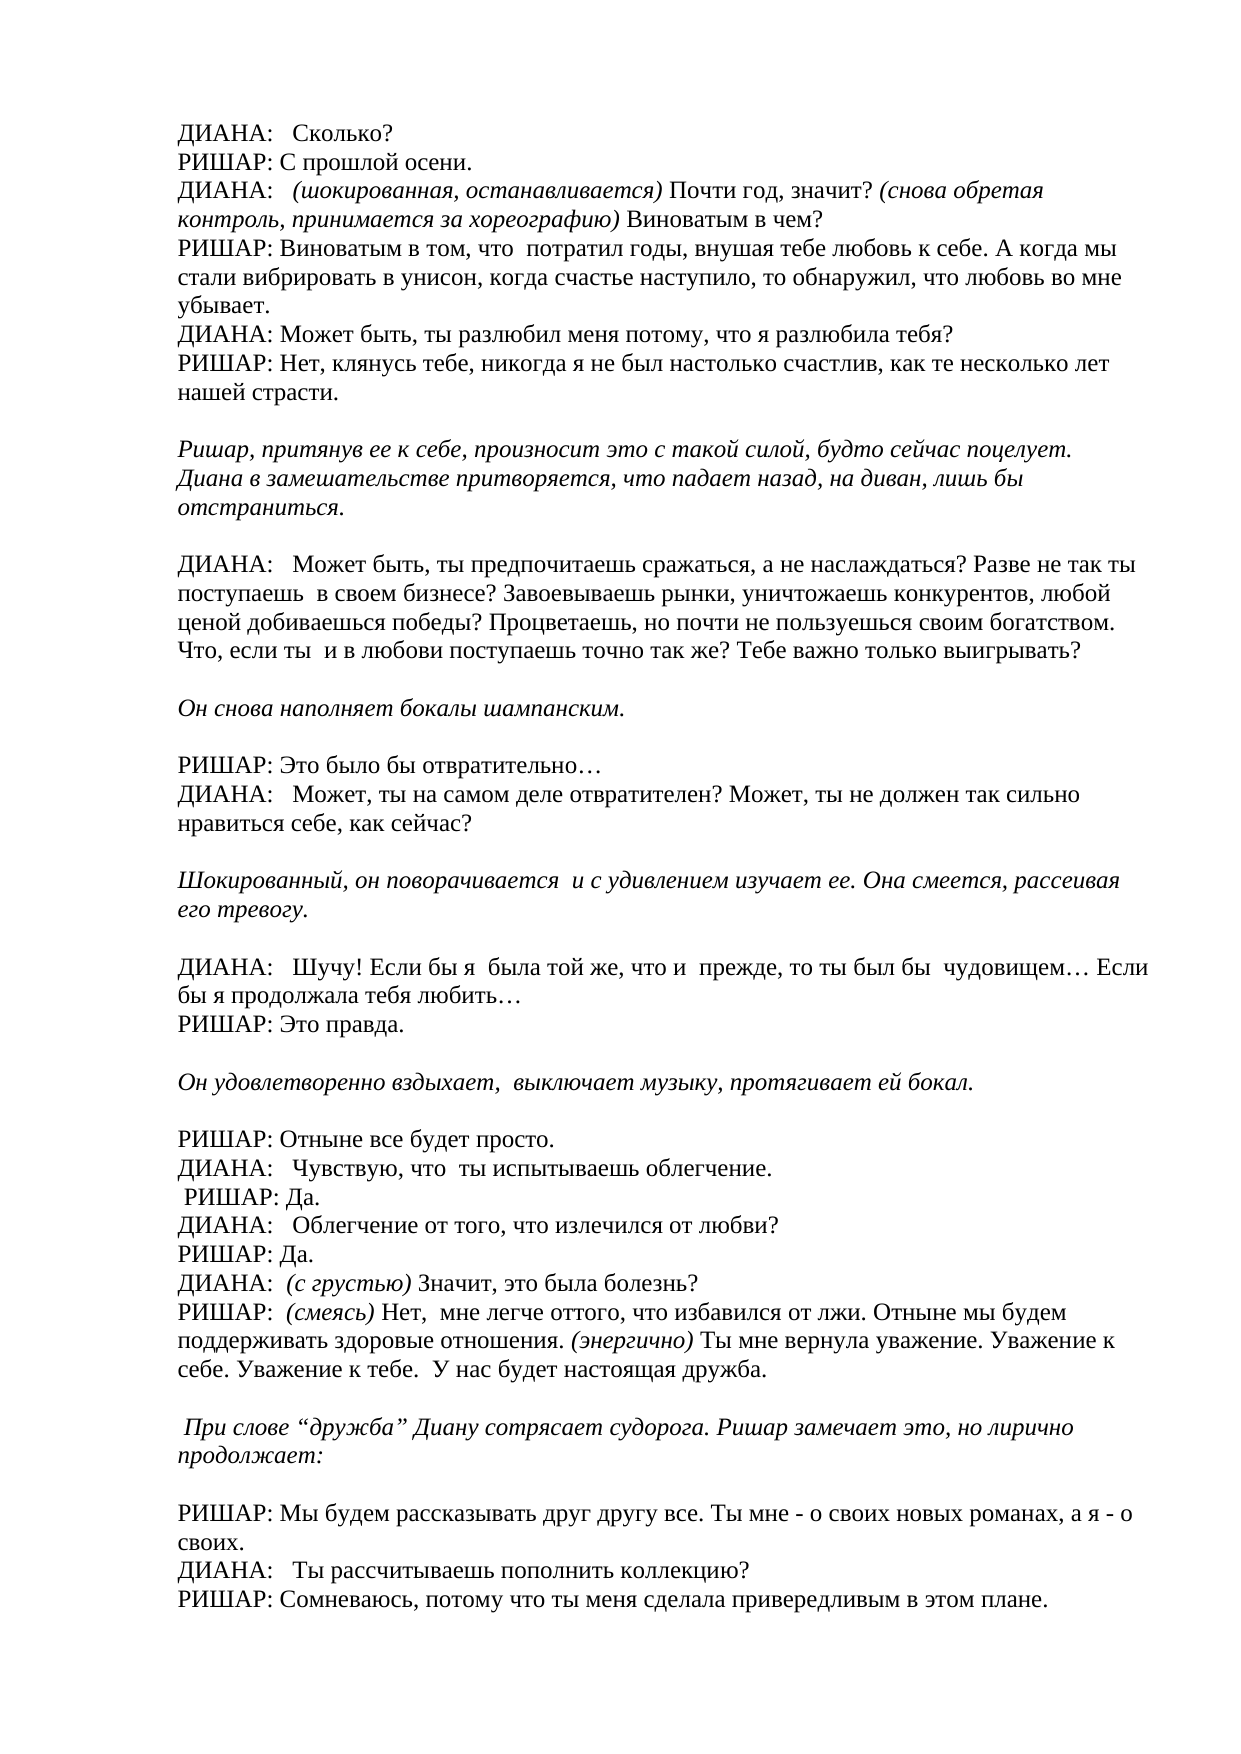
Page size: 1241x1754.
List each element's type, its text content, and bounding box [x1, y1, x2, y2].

text ДИАНА: Ты рассчитываешь пополнить коллекцию? [177, 1556, 1152, 1584]
text ДИАНА: (шокированная, останавливается) Почти год, значит? (снова обретая контроль, принимается за хореографию) Виноватым в чем? [177, 176, 1152, 233]
text Шокированный, он поворачивается и с удивлением изучает ее. Она смеется, рассеивая его тревогу. [177, 866, 1152, 923]
text Он удовлетворенно вздыхает, выключает музыку, протягивает ей бокал. [177, 1067, 1152, 1096]
text РИШАР: Нет, клянусь тебе, никогда я не был настолько счастлив, как те несколько лет нашей страсти. [177, 348, 1152, 406]
text Он снова наполняет бокалы шампанским. [177, 693, 1152, 722]
text РИШАР: Мы будем рассказывать друг другу все. Ты мне - о своих новых романах, а я - о своих. [177, 1498, 1152, 1556]
text ДИАНА: Сколько? [177, 118, 1152, 147]
text При слове “дружба” Диану сотрясает судорога. Ришар замечает это, но лирично продолжает: [177, 1412, 1152, 1469]
text РИШАР: Сомневаюсь, потому что ты меня сделала привередливым в этом плане. [177, 1584, 1152, 1613]
text РИШАР: Да. [177, 1239, 1152, 1268]
text ДИАНА: Может быть, ты разлюбил меня потому, что я разлюбила тебя? [177, 319, 1152, 348]
text ДИАНА: Может быть, ты предпочитаешь сражаться, а не наслаждаться? Разве не так ты поступаешь в своем бизнесе? Завоевываешь рынки, уничтожаешь конкурентов, любой ценой добиваешься победы? Процветаешь, но почти не пользуешься своим богатством. Что, если ты и в любови поступаешь точно так же? Тебе важно только выигрывать? [177, 549, 1152, 664]
text ДИАНА: Чувствую, что ты испытываешь облегчение. [177, 1153, 1152, 1182]
text ДИАНА: Может, ты на самом деле отвратителен? Может, ты не должен так сильно нравиться себе, как сейчас? [177, 779, 1152, 837]
text ДИАНА: Облегчение от того, что излечился от любви? [177, 1211, 1152, 1239]
text ДИАНА: Шучу! Если бы я была той же, что и прежде, то ты был бы чудовищем… Если бы я продолжала тебя любить… [177, 952, 1152, 1009]
text Диана в замешательстве притворяется, что падает назад, на диван, лишь бы отстраниться. [177, 463, 1152, 521]
text РИШАР: Отныне все будет просто. [177, 1124, 1152, 1153]
text РИШАР: (смеясь) Нет, мне легче оттого, что избавился от лжи. Отныне мы будем поддерживать здоровые отношения. (энергично) Ты мне вернула уважение. Уважение к себе. Уважение к тебе. У нас будет настоящая дружба. [177, 1297, 1152, 1383]
text Ришар, притянув ее к себе, произносит это с такой силой, будто сейчас поцелует. [177, 434, 1152, 463]
text РИШАР: Это было бы отвратительно… [177, 751, 1152, 779]
text РИШАР: Это правда. [177, 1009, 1152, 1038]
text РИШАР: Да. [177, 1182, 1152, 1211]
text РИШАР: С прошлой осени. [177, 147, 1152, 176]
text РИШАР: Виноватым в том, что потратил годы, внушая тебе любовь к себе. А когда мы стали вибрировать в унисон, когда счастье наступило, то обнаружил, что любовь во мне убывает. [177, 233, 1152, 319]
text ДИАНА: (с грустью) Значит, это была болезнь? [177, 1268, 1152, 1297]
